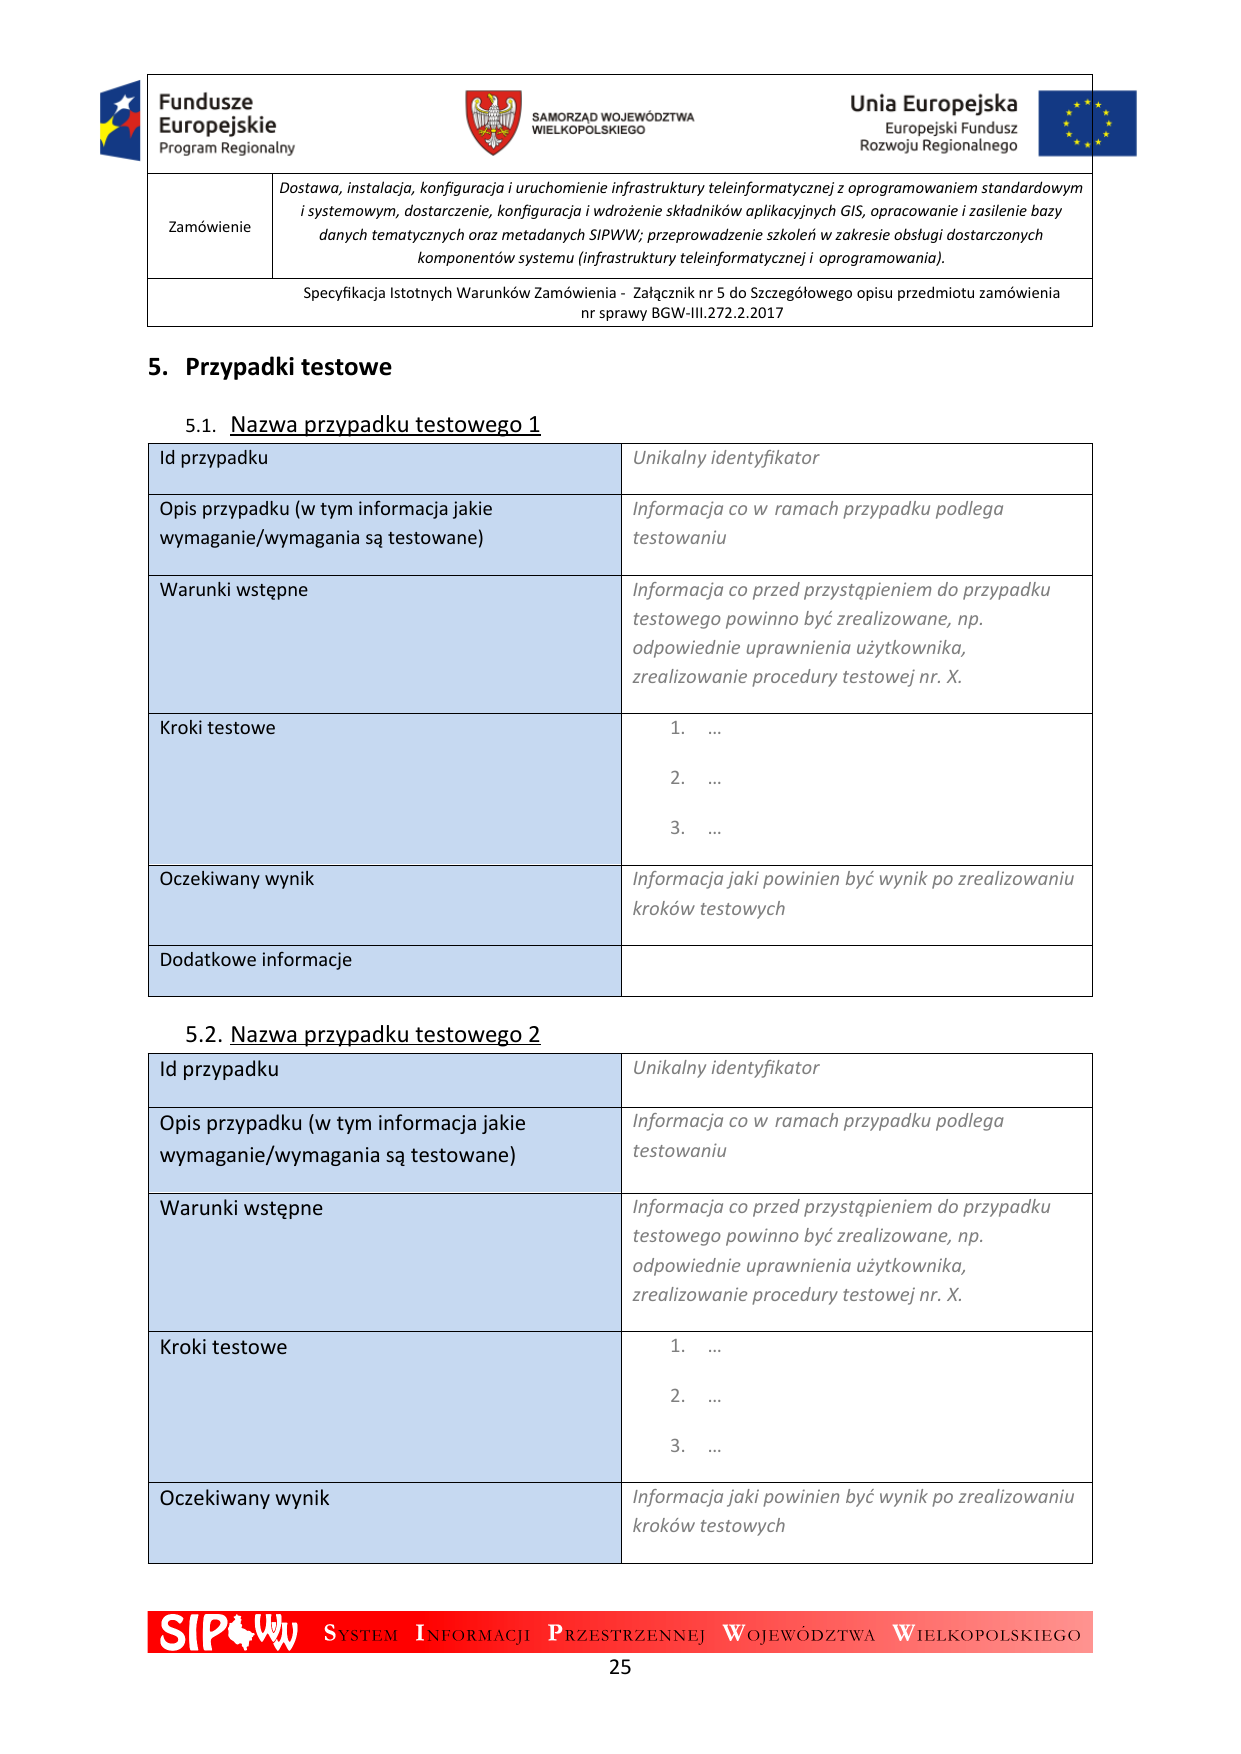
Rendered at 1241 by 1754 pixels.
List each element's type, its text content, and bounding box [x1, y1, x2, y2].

subtitle Nazwa przypadku testowego 2 [185, 1018, 1093, 1048]
table_cell Opis przypadku (w tym informacja jakie wymaganie/wymagania są testowane) [149, 495, 621, 575]
table_cell Kroki testowe [149, 714, 621, 864]
table_cell Dodatkowe informacje [149, 946, 621, 996]
table_cell [622, 946, 1092, 996]
table_cell Oczekiwany wynik [149, 1483, 621, 1563]
picture [96, 78, 147, 165]
table_cell Informacja jaki powinien być wynik po zrealizowaniu kroków testowych [622, 866, 1092, 945]
table_cell Informacja co w ramach przypadku podlega testowaniu [622, 495, 1092, 575]
table_cell … … … [622, 1332, 1092, 1482]
table_cell Oczekiwany wynik [149, 866, 621, 945]
table_header Unikalny identyfikator [622, 444, 1092, 494]
table_cell Opis przypadku (w tym informacja jakie wymaganie/wymagania są testowane) [149, 1108, 621, 1192]
table_cell Informacja co w ramach przypadku podlega testowaniu [622, 1108, 1092, 1192]
table_header Unikalny identyfikator [622, 1054, 1092, 1107]
table_cell Kroki testowe [149, 1332, 621, 1482]
table_header Id przypadku [149, 444, 621, 494]
table_header Id przypadku [149, 1054, 621, 1107]
table_cell … … … [622, 714, 1092, 864]
table_cell Warunki wstępne [149, 576, 621, 713]
picture [148, 78, 1092, 165]
table_cell Informacja jaki powinien być wynik po zrealizowaniu kroków testowych [622, 1483, 1092, 1563]
table_cell Informacja co przed przystąpieniem do przypadku testowego powinno być zrealizowane, np. odpowiednie uprawnienia użytkownika, zrealizowanie procedury testowej nr. X. [622, 1194, 1092, 1331]
table_cell Informacja co przed przystąpieniem do przypadku testowego powinno być zrealizowane, np. odpowiednie uprawnienia użytkownika, zrealizowanie procedury testowej nr. X. [622, 576, 1092, 713]
subtitle Przypadki testowe [148, 349, 1093, 382]
subtitle Nazwa przypadku testowego 1 [185, 408, 1093, 439]
picture [1093, 78, 1144, 165]
table_cell Warunki wstępne [149, 1194, 621, 1331]
